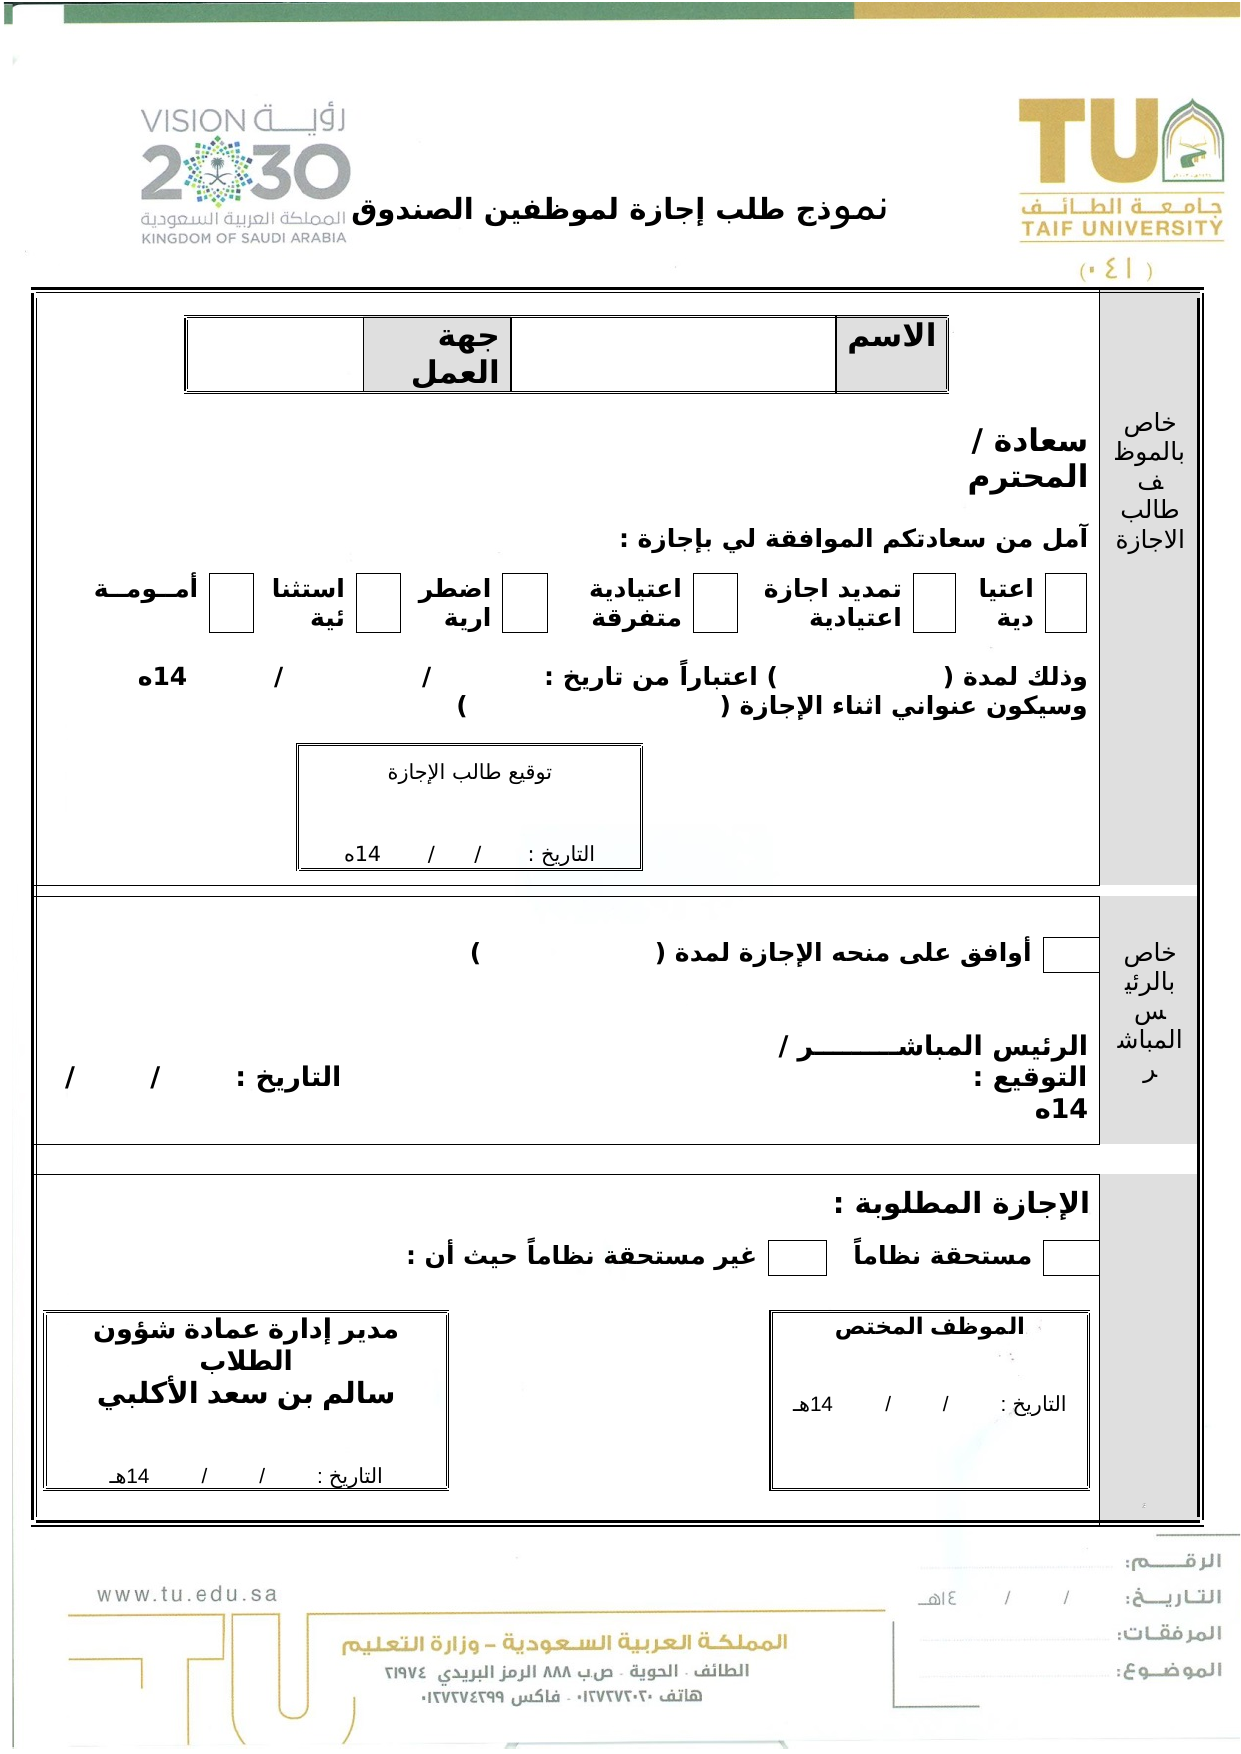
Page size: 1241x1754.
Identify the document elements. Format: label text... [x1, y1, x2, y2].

table_cell [37, 1145, 1100, 1174]
picture [3, 2, 1241, 1749]
table_cell [1100, 1174, 1200, 1520]
table_cell [37, 886, 1100, 896]
table_cell خاص بالرئيس المباشر [1100, 896, 1197, 1144]
table_cell [34, 1175, 1099, 1520]
table_header سعادة / المحترم آمل من سعادتكم الموافقة لي بإجازة : وذلك لمدة ( ) اعتباراً من تاريخ : / / 14ه وسيكون عنواني اثناء الإجازة ( ) [34, 290, 1099, 885]
table_header خاص بالموظف طالب الاجازة [1100, 293, 1200, 885]
table_cell [1100, 885, 1197, 896]
table_cell الرئيس المباشـــــــــر / التوقيع : التاريخ : / / 14ه [37, 897, 1099, 1144]
text نموذج طلب إجازة لموظفين الصندوق [187, 181, 1053, 229]
table_cell [1100, 1144, 1197, 1174]
